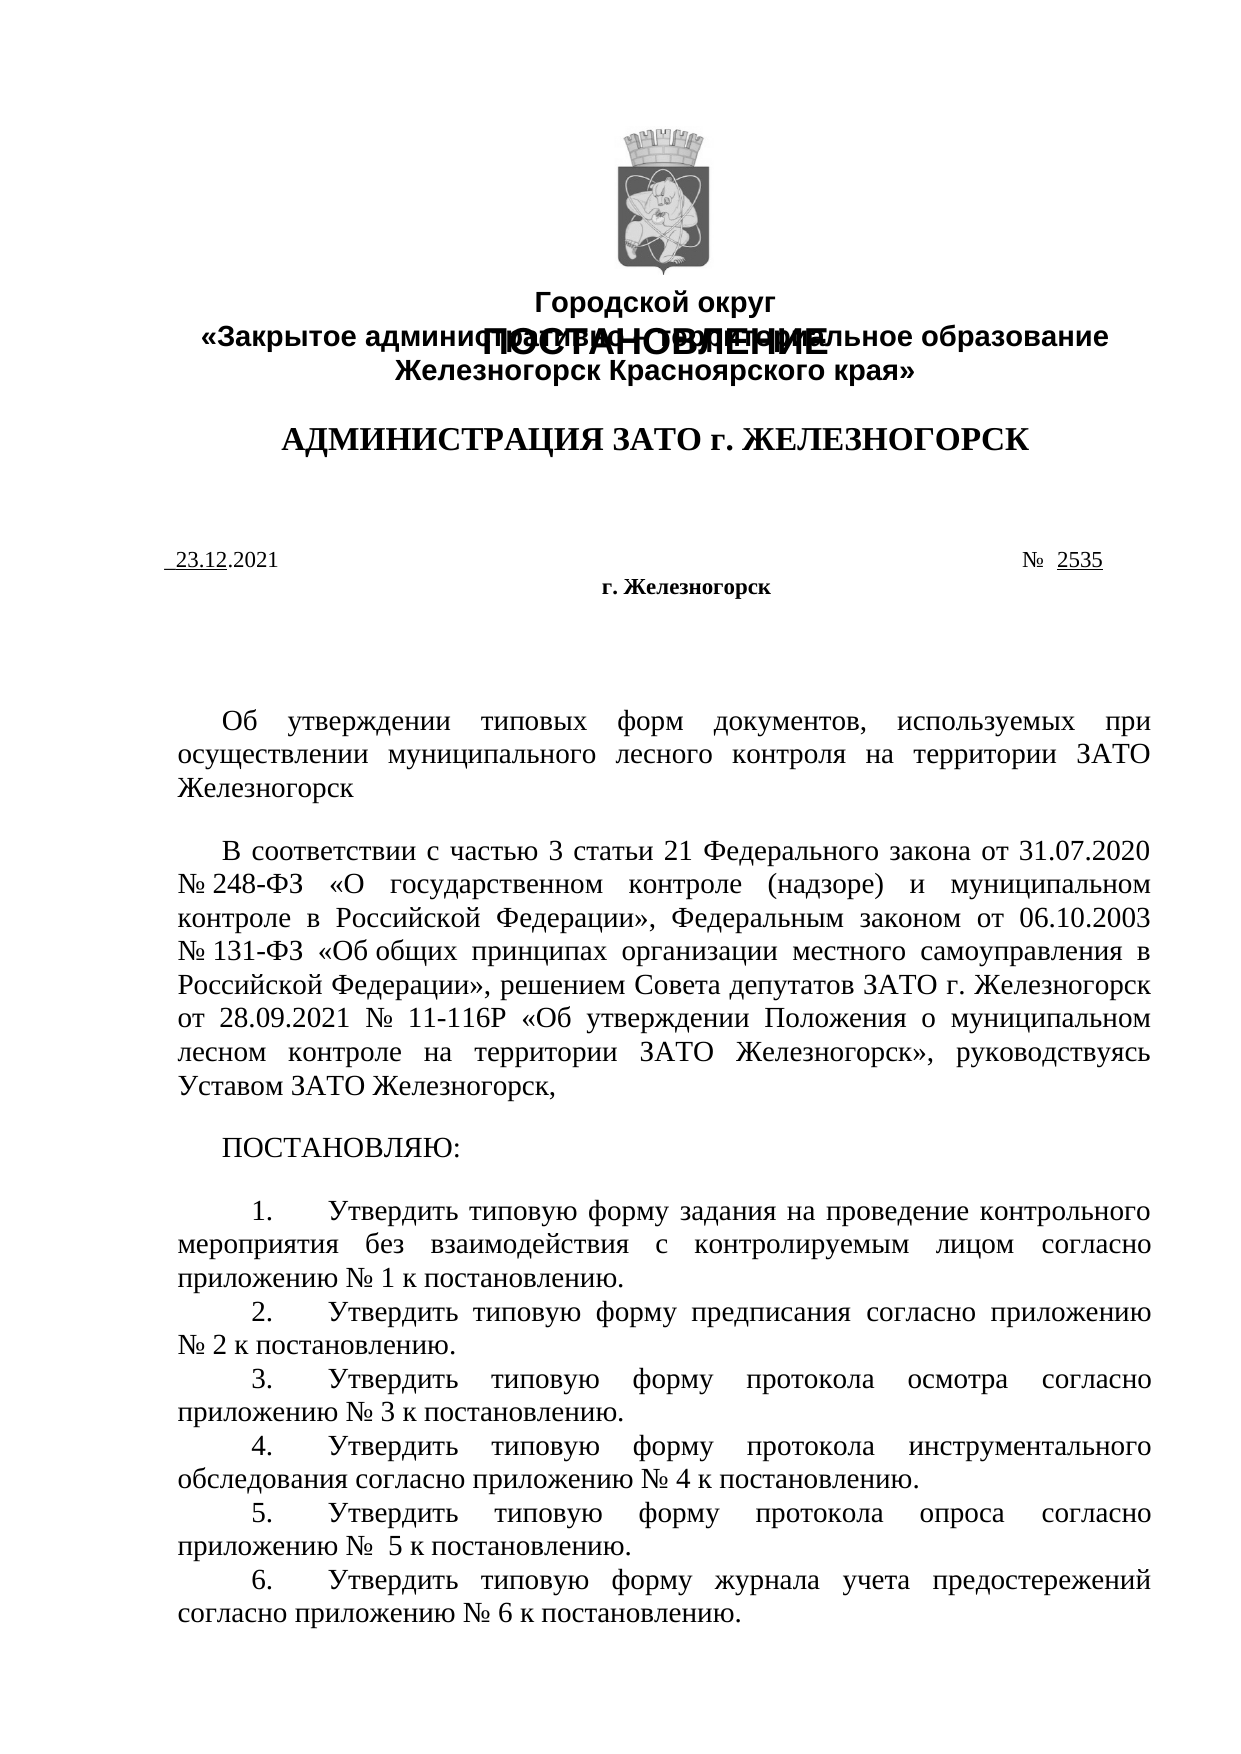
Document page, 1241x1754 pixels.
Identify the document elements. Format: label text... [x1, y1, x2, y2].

text В соответствии с частью 3 статьи 21 Федерального закона от 31.07.2020 № 248-ФЗ «О государственном контроле (надзоре) и муниципальном контроле в Российской Федерации», Федеральным законом от 06.10.2003 № 131-ФЗ «Об общих принципах организации местного самоуправления в Российской Федерации», решением Совета депутатов ЗАТО г. Железногорск от 28.09.2021 № 11-116Р «Об утверждении Положения о муниципальном лесном контроле на территории ЗАТО Железногорск», руководствуясь Уставом ЗАТО Железногорск, [177, 833, 1152, 1101]
text 4. Утвердить типовую форму протокола инструментального обследования согласно приложению № 4 к постановлению. [177, 1428, 1152, 1495]
text ПОСТАНОВЛЕНИЕ [140, 319, 1171, 362]
text Об утверждении типовых форм документов, используемых при осуществлении муниципального лесного контроля на территории ЗАТО Железногорск [177, 703, 1152, 804]
text 6. Утвердить типовую форму журнала учета предостережений согласно приложению № 6 к постановлению. [177, 1562, 1152, 1629]
text ПОСТАНОВЛЯЮ: [177, 1130, 1152, 1164]
text 2. Утвердить типовую форму предписания согласно приложению № 2 к постановлению. [177, 1294, 1152, 1361]
text 3. Утвердить типовую форму протокола осмотра согласно приложению № 3 к постановлению. [177, 1361, 1152, 1428]
text 5. Утвердить типовую форму протокола опроса согласно приложению № 5 к постановлению. [177, 1495, 1152, 1562]
text 1. Утвердить типовую форму задания на проведение контрольного мероприятия без взаимодействия с контролируемым лицом согласно приложению № 1 к постановлению. [177, 1193, 1152, 1294]
text _23.12.2021 № 2535 [164, 546, 1164, 573]
subtitle АДМИНИСТРАЦИЯ ЗАТО г. ЖЕЛЕЗНОГОРСК [140, 420, 1171, 458]
text Городской округ [140, 286, 1171, 319]
text г. Железногорск [164, 573, 1164, 599]
text «Закрытое административно – территориальное образование Железногорск Красноярского края» [140, 362, 1171, 386]
